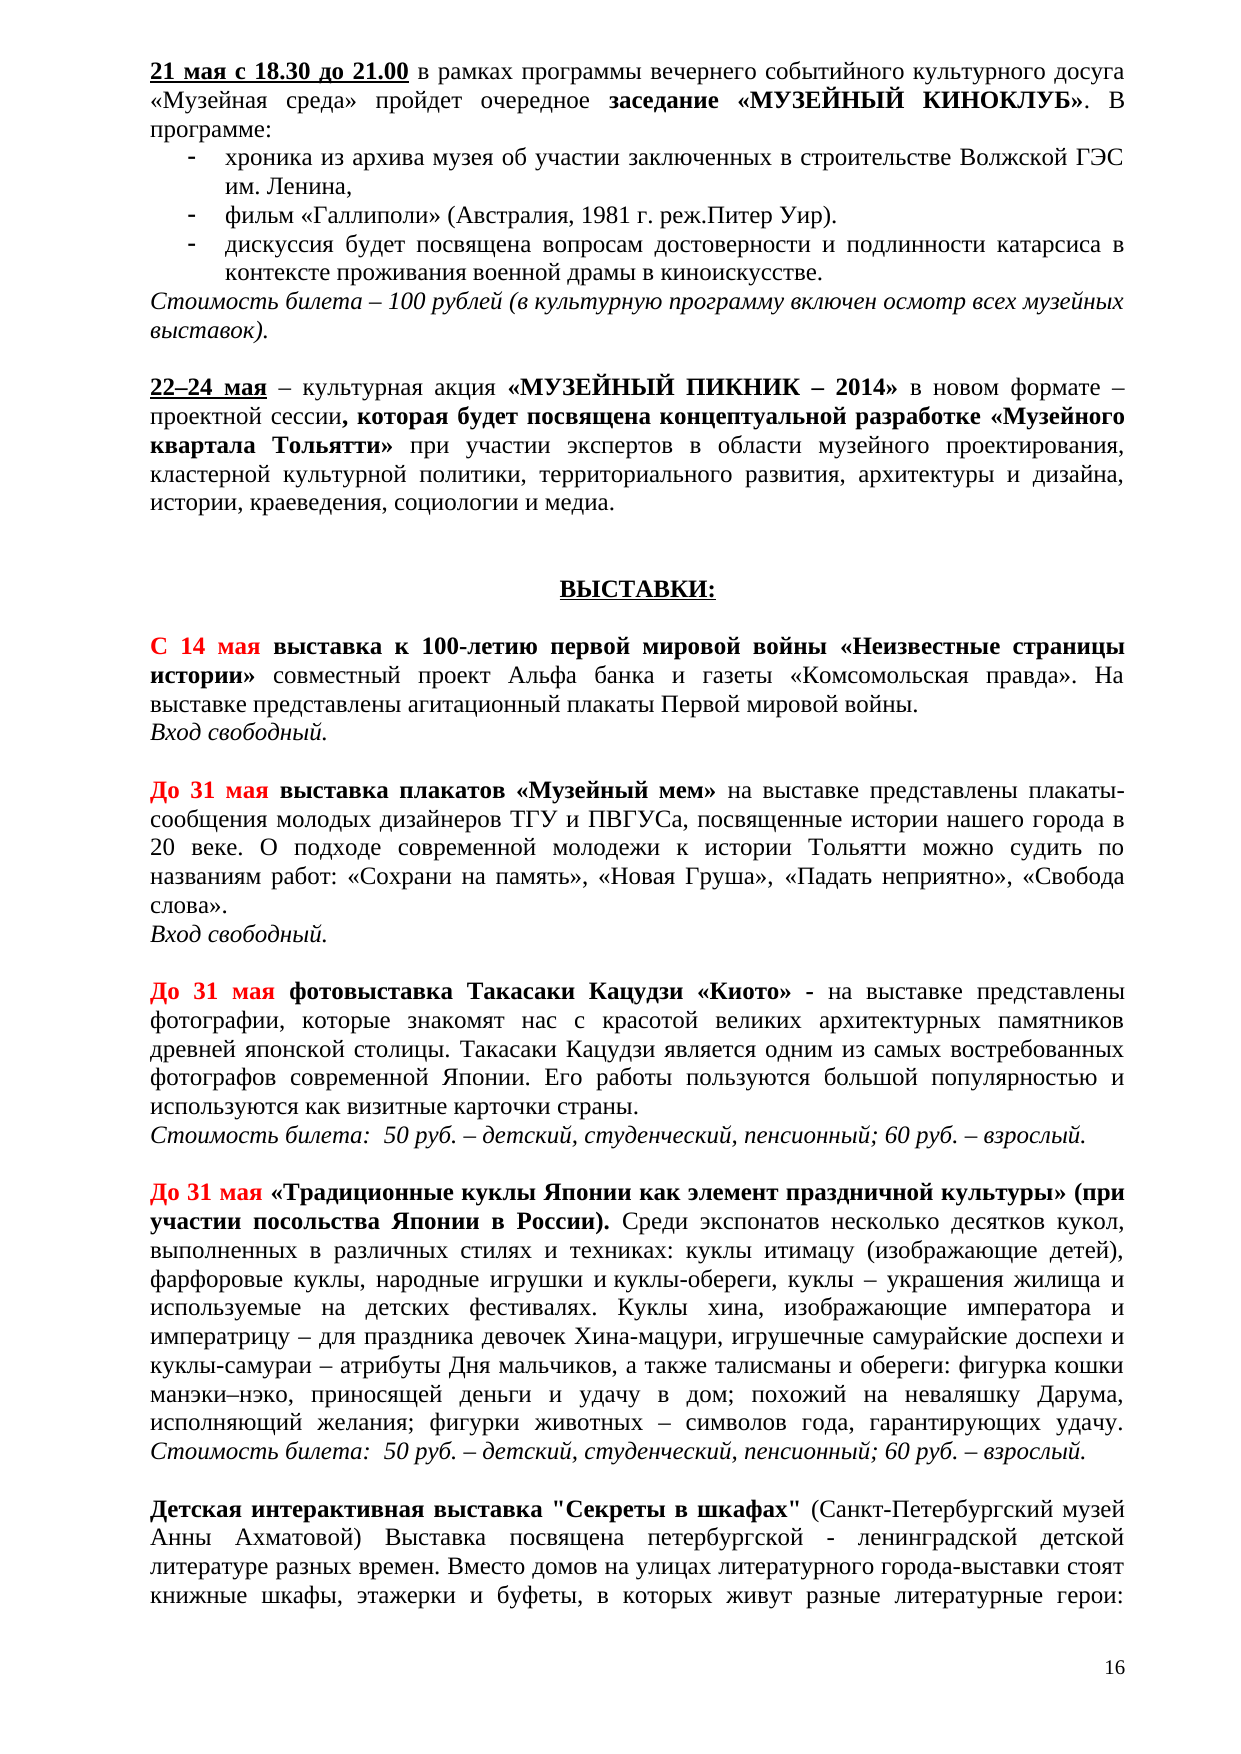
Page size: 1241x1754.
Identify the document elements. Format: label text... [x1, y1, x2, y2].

list фильм «Галлиполи» (Австралия, . реж.Питер Уир). [187, 200, 1125, 229]
text До 31 мая «Традиционные куклы Японии как элемент праздничной культуры» (при участии посольства Японии в России). Среди экспонатов несколько десятков кукол, выполненных в различных стилях и техниках: куклы итимацу (изображающие детей), фарфоровые куклы, народные игрушки и куклы-обереги, куклы – украшения жилища и используемые на детских фестивалях. Куклы хина, изображающие императора и императрицу – для праздника девочек Хина-мацури, игрушечные самурайские доспехи и куклы-самураи – атрибуты Дня мальчиков, а также талисманы и обереги: фигурка кошки манэки–нэко, приносящей деньги и удачу в дом; похожий на неваляшку Дарума, исполняющий желания; фигурки животных – символов года, гарантирующих удачу. Стоимость билета: 50 руб. – детский, студенческий, пенсионный; 60 руб. – взрослый. [150, 1177, 1125, 1465]
text До 31 мая фотовыставка Такасаки Кацудзи «Киото» - на выставке представлены фотографии, которые знакомят нас с красотой великих архитектурных памятников древней японской столицы. Такасаки Кацудзи является одним из самых востребованных фотографов современной Японии. Его работы пользуются большой популярностью и используются как визитные карточки страны. [150, 976, 1125, 1120]
text Стоимость билета: 50 руб. – детский, студенческий, пенсионный; 60 руб. – взрослый. [150, 1120, 1125, 1149]
text 21 мая с 18.30 до 21.00 в рамках программы вечернего событийного культурного досуга «Музейная среда» пройдет очередное заседание «МУЗЕЙНЫЙ КИНОКЛУБ». В программе: [150, 56, 1125, 142]
text До 31 мая выставка плакатов «Музейный мем» на выставке представлены плакаты-сообщения молодых дизайнеров ТГУ и ПВГУСа, посвященные истории нашего города в 20 веке. О подходе современной молодежи к истории Тольятти можно судить по названиям работ: «Сохрани на память», «Новая Груша», «Падать неприятно», «Свобода слова». [150, 775, 1125, 919]
text 22–24 мая – культурная акция «МУЗЕЙНЫЙ ПИКНИК – 2014» в новом формате – проектной сессии, которая будет посвящена концептуальной разработке «Музейного квартала Тольятти» при участии экспертов в области музейного проектирования, кластерной культурной политики, территориального развития, архитектуры и дизайна, истории, краеведения, социологии и медиа. [150, 372, 1125, 516]
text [150, 1494, 1125, 1609]
text Вход свободный. [150, 717, 1125, 746]
text ВЫСТАВКИ: [150, 574, 1125, 602]
text С 14 мая выставка к 100-летию первой мировой войны «Неизвестные страницы истории» совместный проект Альфа банка и газеты «Комсомольская правда». На выставке представлены агитационный плакаты Первой мировой войны. [150, 631, 1125, 717]
list дискуссия будет посвящена вопросам достоверности и подлинности катарсиса в контексте проживания военной драмы в киноискусстве. [187, 229, 1125, 286]
list хроника из архива музея об участии заключенных в строительстве Волжской ГЭС им. Ленина, [187, 142, 1125, 200]
text Вход свободный. [150, 919, 1125, 947]
text Стоимость билета – 100 рублей (в культурную программу включен осмотр всех музейных выставок). [150, 286, 1125, 344]
